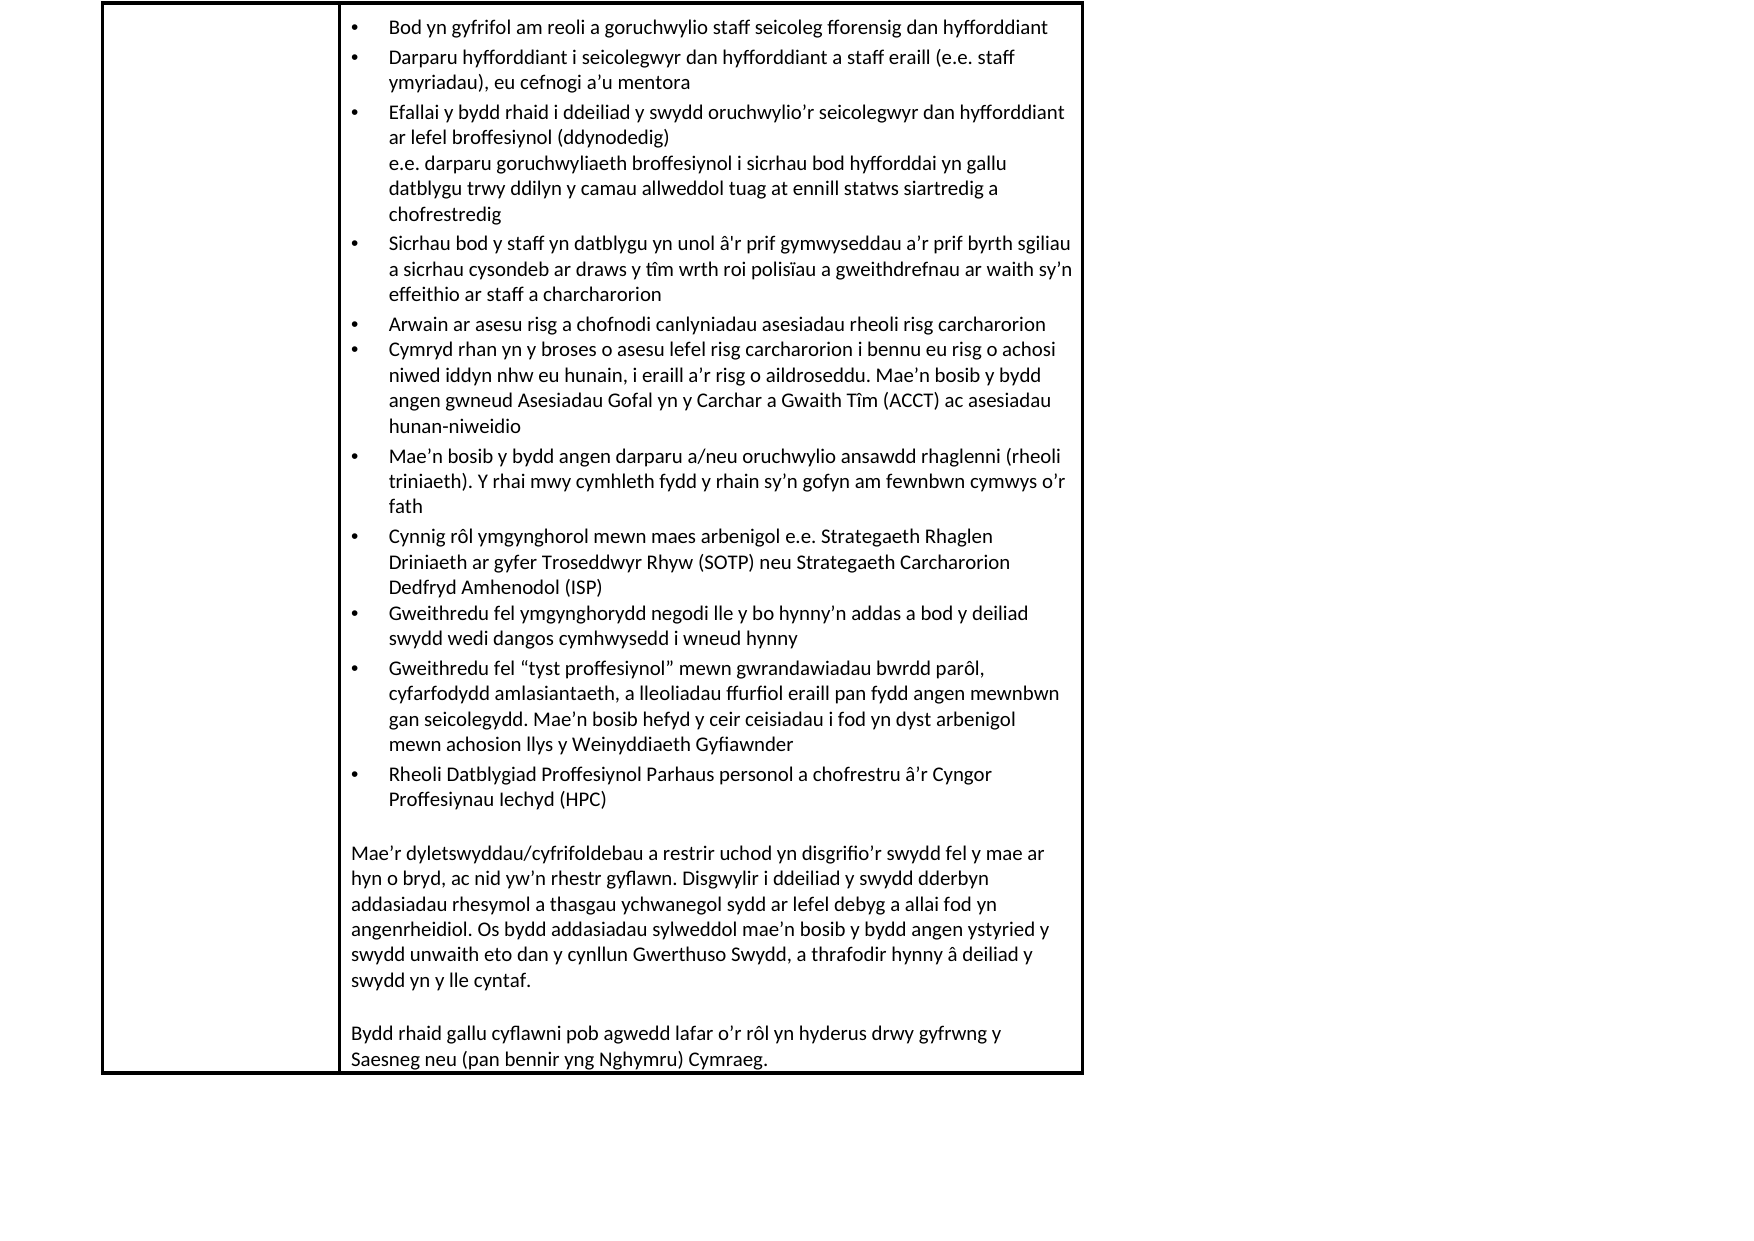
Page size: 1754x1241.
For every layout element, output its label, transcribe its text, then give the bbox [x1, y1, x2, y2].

table_header [104, 5, 338, 1071]
table_header Bod yn gyfrifol am reoli a goruchwylio staff seicoleg fforensig dan hyfforddiant Darparu hyfforddiant i seicolegwyr dan hyfforddiant a staff eraill (e.e. staff ymyriadau), eu cefnogi a’u mentora Efallai y bydd rhaid i ddeiliad y swydd oruchwylio’r seicolegwyr dan hyfforddiant ar lefel broffesiynol (ddynodedig) e.e. darparu goruchwyliaeth broffesiynol i sicrhau bod hyfforddai yn gallu datblygu trwy ddilyn y camau allweddol tuag at ennill statws siartredig a chofrestredig Sicrhau bod y staff yn datblygu yn unol â'r prif gymwyseddau a’r prif byrth sgiliau a sicrhau cysondeb ar draws y tîm wrth roi polisïau a gweithdrefnau ar waith sy’n effeithio ar staff a charcharorion Arwain ar asesu risg a chofnodi canlyniadau asesiadau rheoli risg carcharorion Cymryd rhan yn y broses o asesu lefel risg carcharorion i bennu eu risg o achosi niwed iddyn nhw eu hunain, i eraill a’r risg o aildroseddu. Mae’n bosib y bydd angen gwneud Asesiadau Gofal yn y Carchar a Gwaith Tîm (ACCT) ac asesiadau hunan-niweidio Mae’n bosib y bydd angen darparu a/neu oruchwylio ansawdd rhaglenni (rheoli triniaeth). Y rhai mwy cymhleth fydd y rhain sy’n gofyn am fewnbwn cymwys o’r fath Cynnig rôl ymgynghorol mewn maes arbenigol e.e. Strategaeth Rhaglen Driniaeth ar gyfer Troseddwyr Rhyw (SOTP) neu Strategaeth Carcharorion Dedfryd Amhenodol (ISP) Gweithredu fel ymgynghorydd negodi lle y bo hynny’n addas a bod y deiliad swydd wedi dangos cymhwysedd i wneud hynny Gweithredu fel “tyst proffesiynol” mewn gwrandawiadau bwrdd parôl, cyfarfodydd amlasiantaeth, a lleoliadau ffurfiol eraill pan fydd angen mewnbwn gan seicolegydd. Mae’n bosib hefyd y ceir ceisiadau i fod yn dyst arbenigol mewn achosion llys y Weinyddiaeth Gyfiawnder Rheoli Datblygiad Proffesiynol Parhaus personol a chofrestru â’r Cyngor Proffesiynau Iechyd (HPC) Mae’r dyletswyddau/cyfrifoldebau a restrir uchod yn disgrifio’r swydd fel y mae ar hyn o bryd, ac nid yw’n rhestr gyflawn. Disgwylir i ddeiliad y swydd dderbyn addasiadau rhesymol a thasgau ychwanegol sydd ar lefel debyg a allai fod yn angenrheidiol. Os bydd addasiadau sylweddol mae’n bosib y bydd angen ystyried y swydd unwaith eto dan y cynllun Gwerthuso Swydd, a thrafodir hynny â deiliad y swydd yn y lle cyntaf. Bydd rhaid gallu cyflawni pob agwedd lafar o’r rôl yn hyderus drwy gyfrwng y Saesneg neu (pan bennir yng Nghymru) Cymraeg. [341, 5, 1081, 1071]
